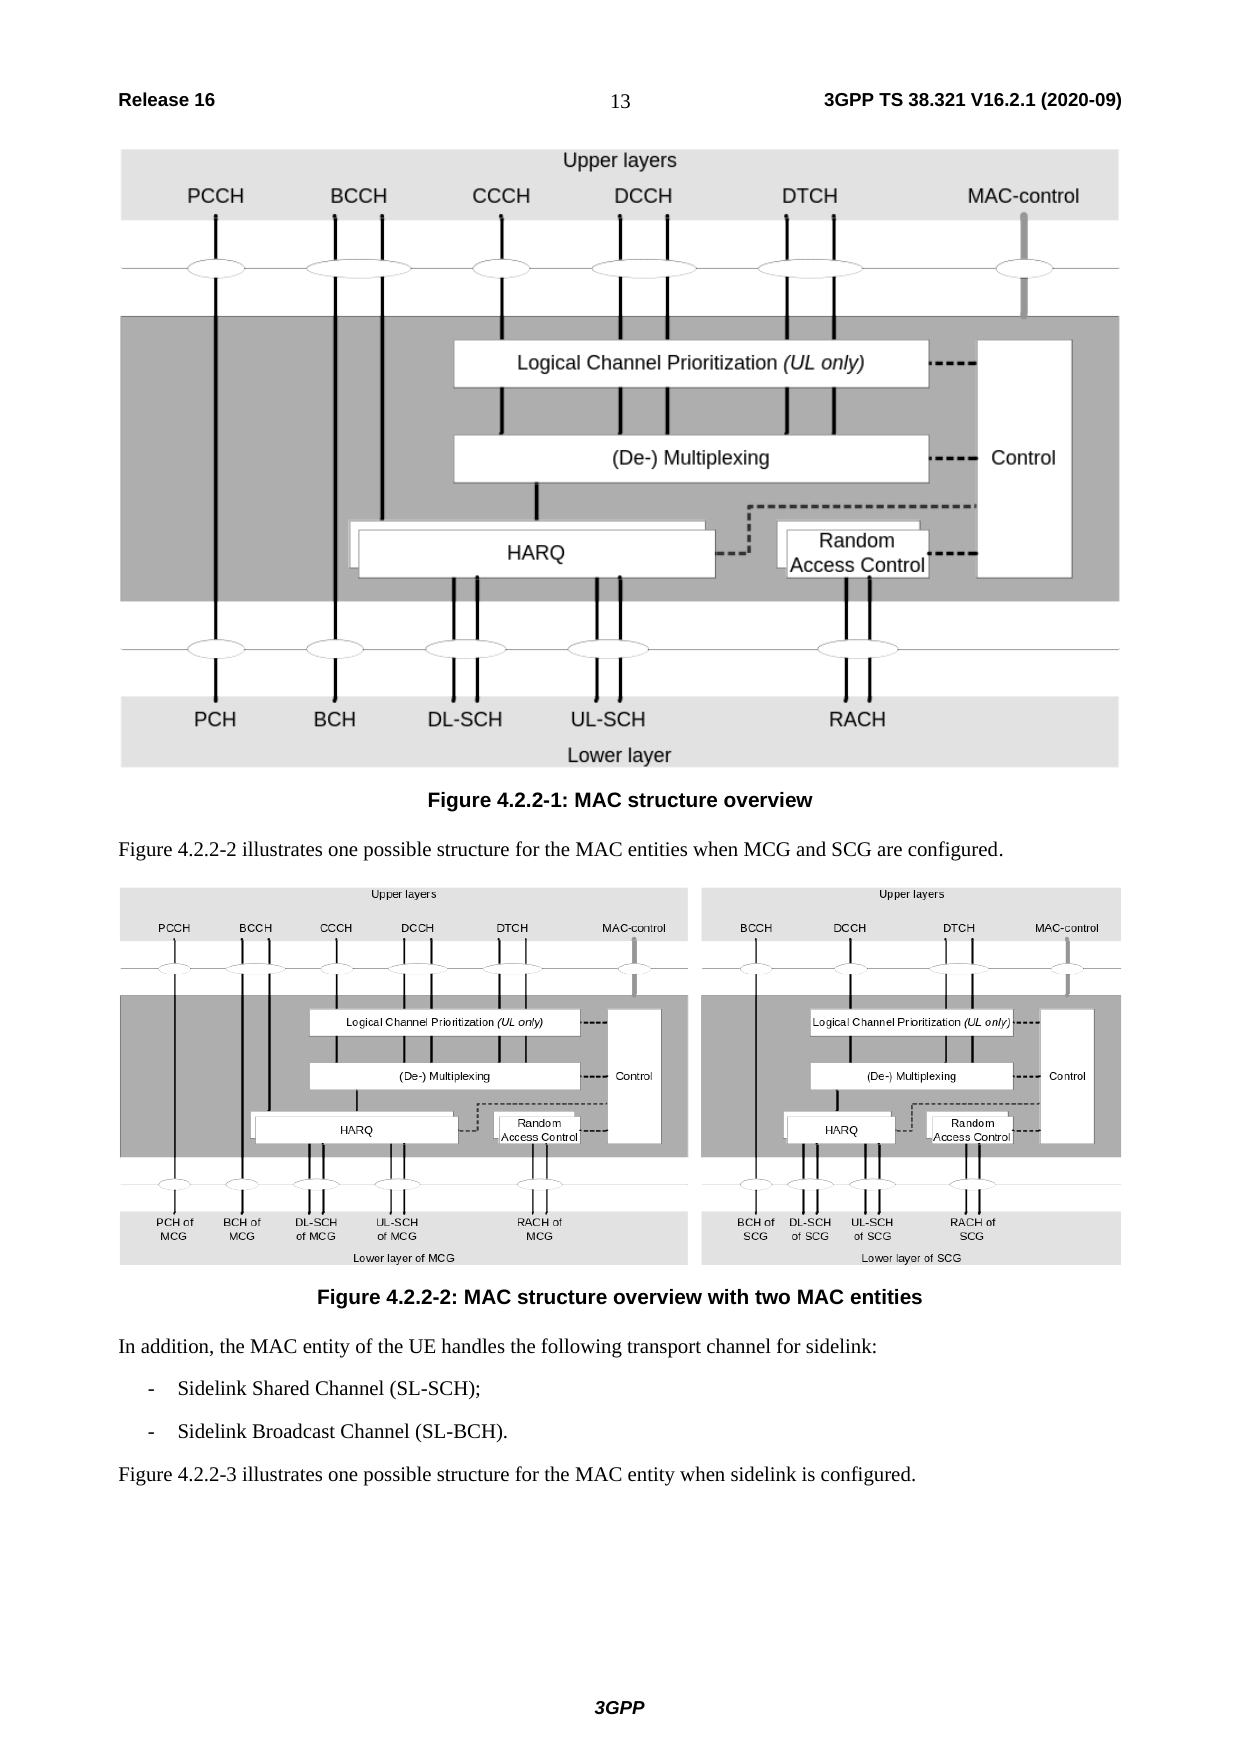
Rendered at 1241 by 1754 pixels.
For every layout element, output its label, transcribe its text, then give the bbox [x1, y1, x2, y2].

text Figure 4.2.2-2: MAC structure overview with two MAC entities [118, 1284, 1122, 1308]
text In addition, the MAC entity of the UE handles the following transport channel for sidelink: [118, 1333, 1122, 1358]
text - Sidelink Broadcast Channel (SL-BCH). [148, 1419, 1122, 1443]
text Figure 4.2.2-2 illustrates one possible structure for the MAC entities when MCG and SCG are configured. [118, 837, 1122, 861]
text Figure 4.2.2-3 illustrates one possible structure for the MAC entity when sidelink is configured. [118, 1462, 1122, 1486]
text Figure 4.2.2-1: MAC structure overview [118, 788, 1122, 812]
text - Sidelink Shared Channel (SL-SCH); [148, 1376, 1122, 1400]
